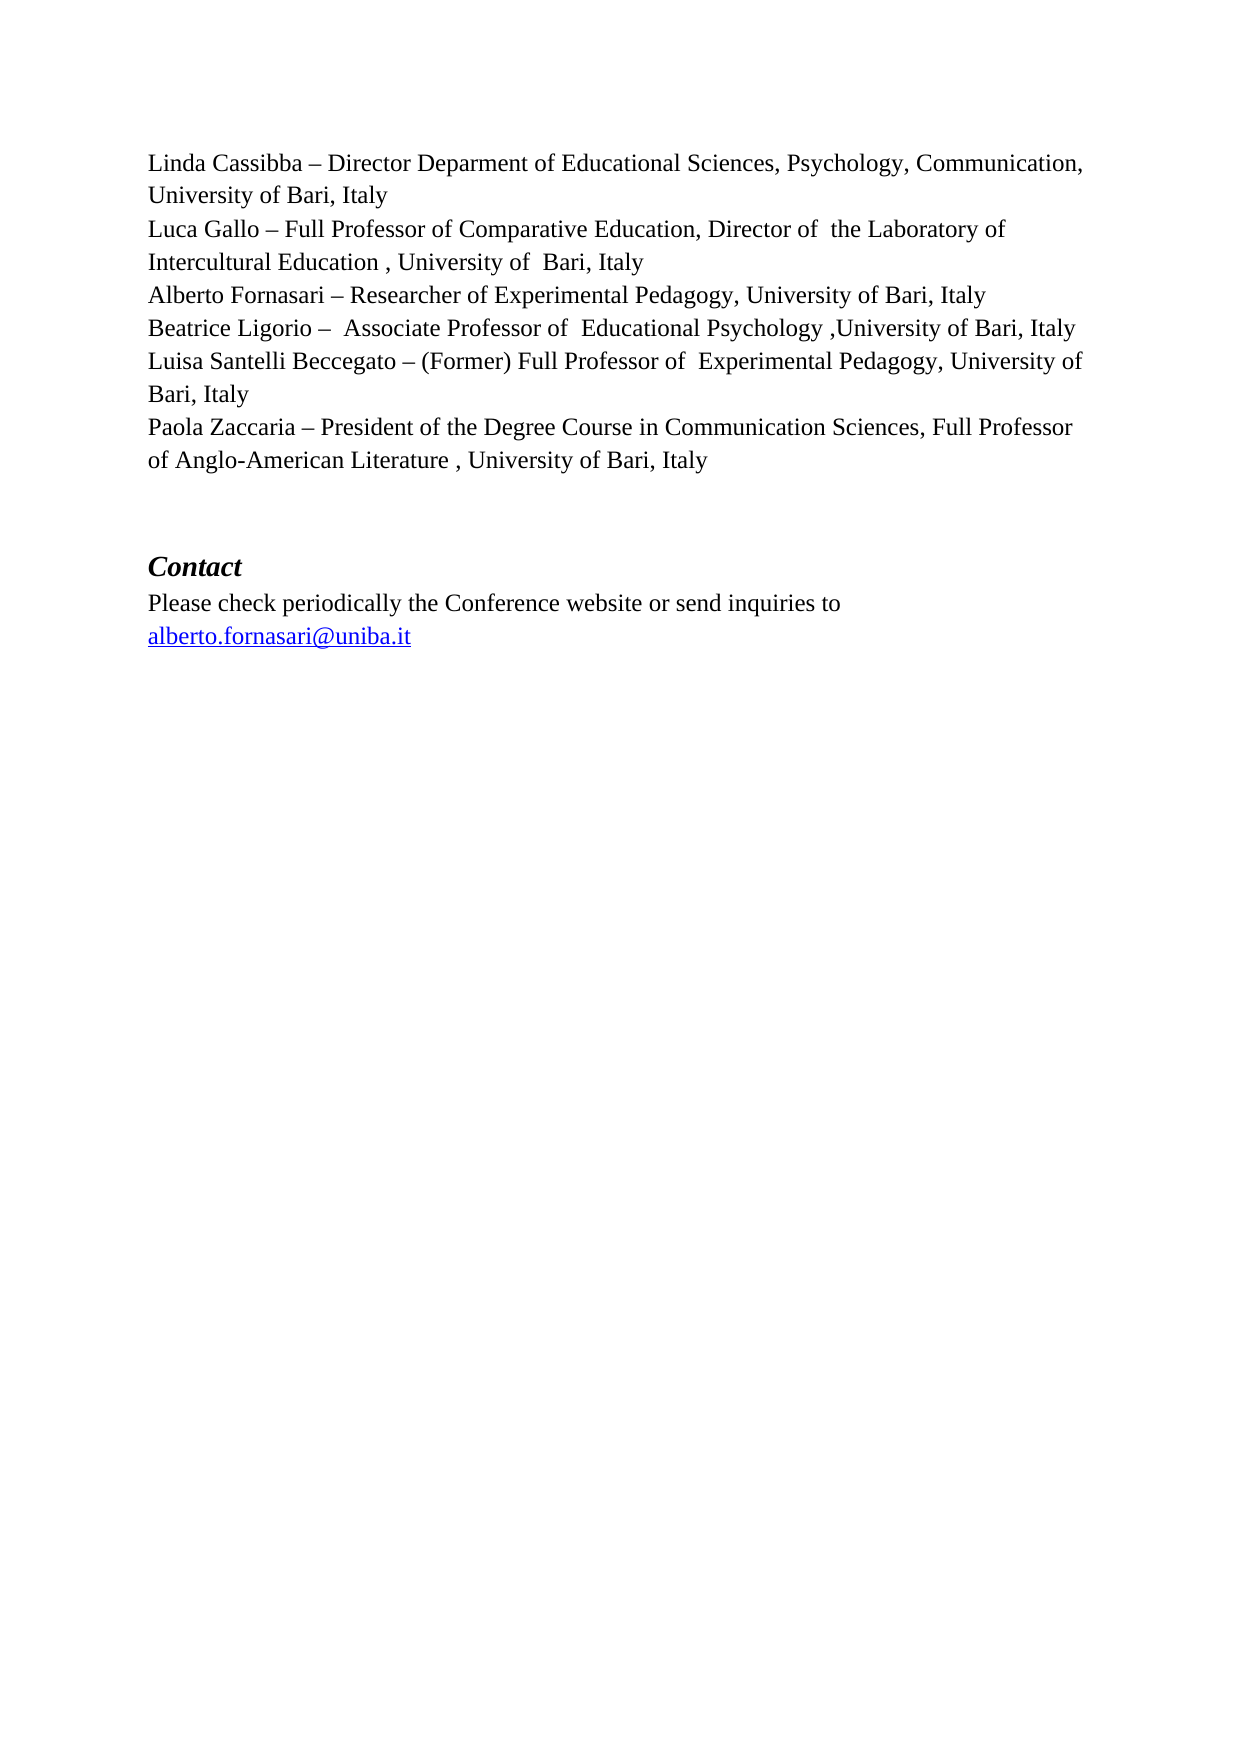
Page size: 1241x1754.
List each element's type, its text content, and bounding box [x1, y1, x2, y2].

text Paola Zaccaria – President of the Degree Course in Communication Sciences, Full Professor of Anglo-American Literature , University of Bari, Italy [148, 412, 1093, 473]
text Luca Gallo – Full Professor of Comparative Education, Director of the Laboratory of Intercultural Education , University of Bari, Italy [148, 214, 1093, 275]
text Alberto Fornasari – Researcher of Experimental Pedagogy, University of Bari, Italy [148, 280, 1093, 308]
text Linda Cassibba – Director Deparment of Educational Sciences, Psychology, Communication, University of Bari, Italy [148, 148, 1093, 209]
text Luisa Santelli Beccegato – (Former) Full Professor of Experimental Pedagogy, University of Bari, Italy [148, 346, 1093, 407]
text Please check periodically the Conference website or send inquiries to alberto.fornasari@uniba.it [148, 588, 1093, 650]
text Beatrice Ligorio – Associate Professor of Educational Psychology ,University of Bari, Italy [148, 313, 1093, 341]
text Contact [148, 549, 1093, 583]
